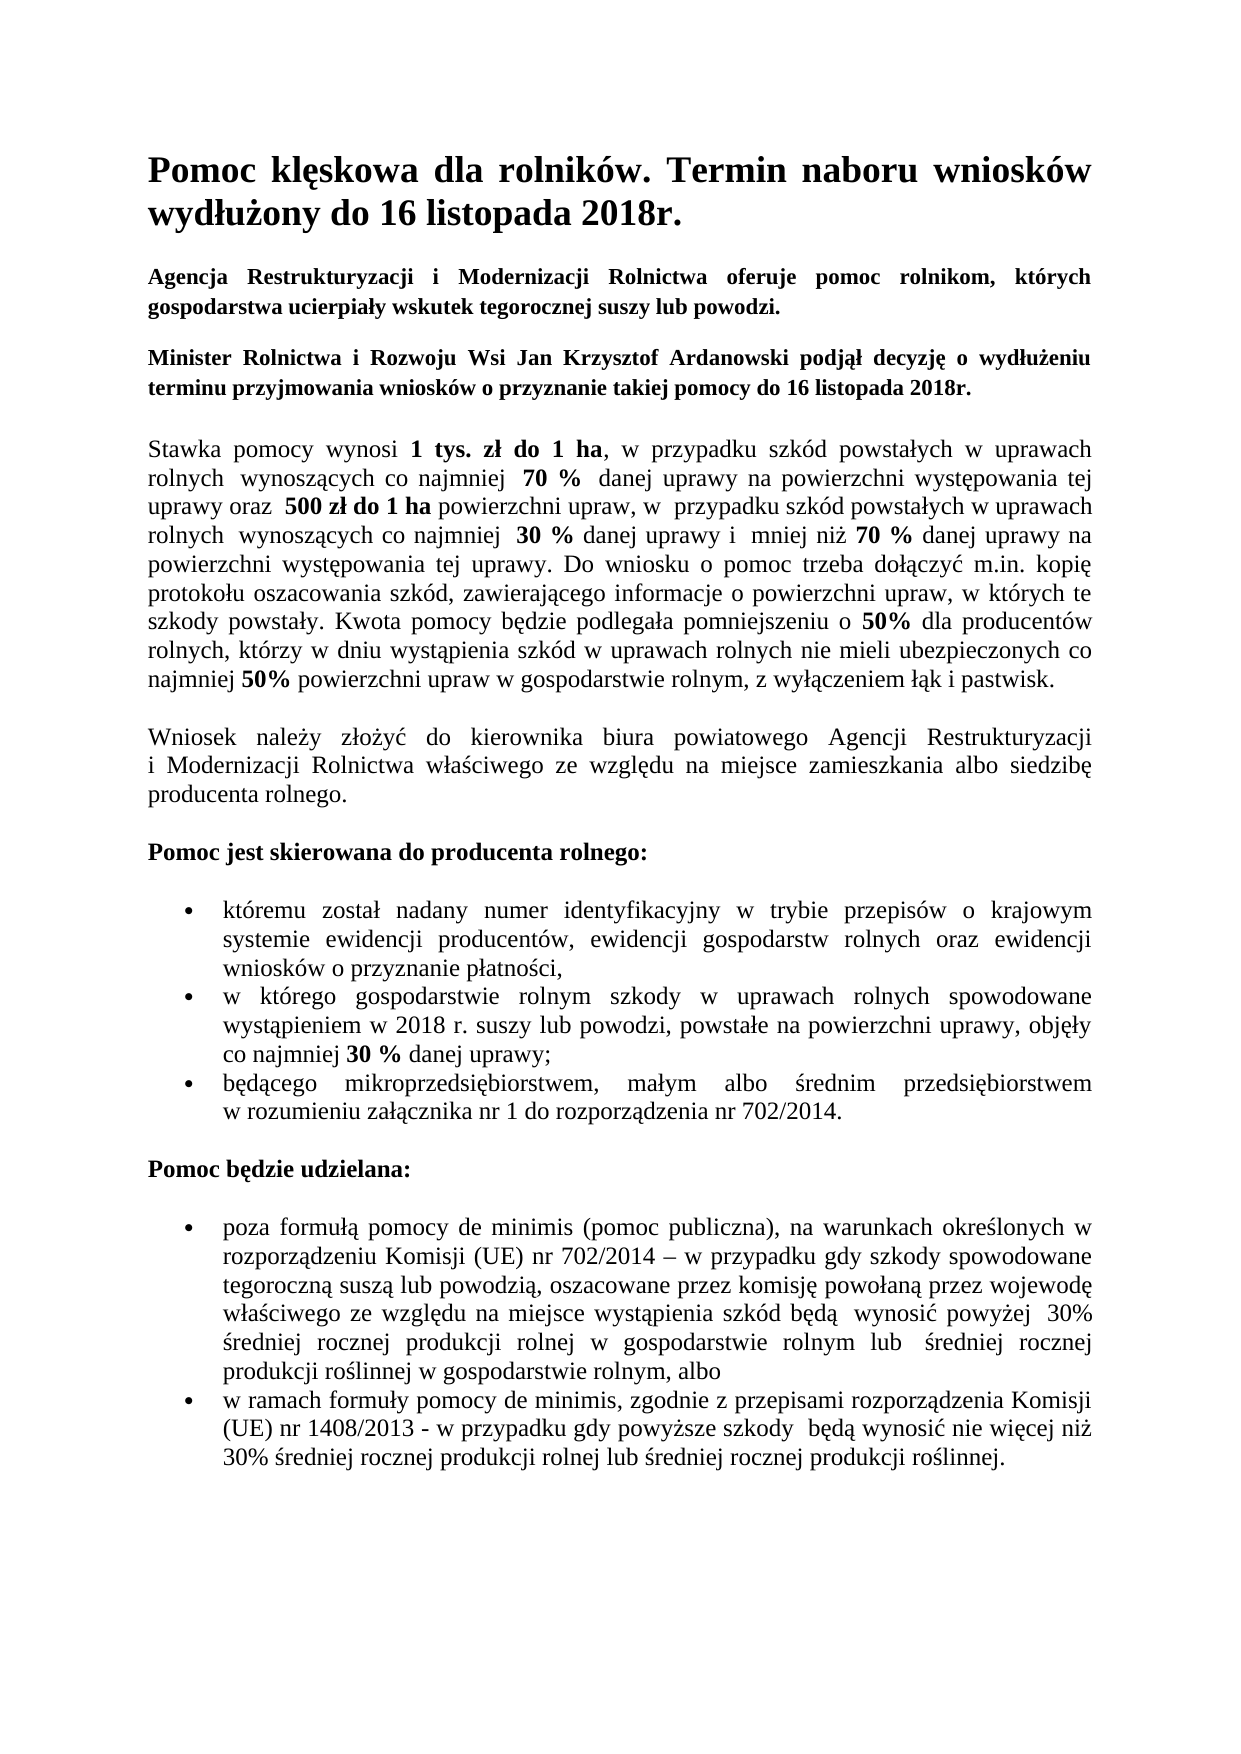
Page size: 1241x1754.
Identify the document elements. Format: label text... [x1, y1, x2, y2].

list poza formułą pomocy de minimis (pomoc publiczna), na warunkach określonych w rozporządzeniu Komisji (UE) nr 702/2014 – w przypadku gdy szkody spowodowane tegoroczną suszą lub powodzią, oszacowane przez komisję powołaną przez wojewodę właściwego ze względu na miejsce wystąpienia szkód będą wynosić powyżej 30% średniej rocznej produkcji rolnej w gospodarstwie rolnym lub średniej rocznej produkcji roślinnej w gospodarstwie rolnym, albo [185, 1212, 1093, 1385]
list będącego mikroprzedsiębiorstwem, małym albo średnim przedsiębiorstwem w rozumieniu załącznika nr 1 do rozporządzenia nr 702/2014. [185, 1068, 1093, 1125]
text Pomoc klęskowa dla rolników. Termin naboru wniosków wydłużony do 16 listopada 2018r. [148, 148, 1093, 234]
text Minister Rolnictwa i Rozwoju Wsi Jan Krzysztof Ardanowski podjął decyzję o wydłużeniu terminu przyjmowania wniosków o przyznanie takiej pomocy do 16 listopada 2018r. [148, 344, 1093, 401]
text Pomoc jest skierowana do producenta rolnego: [148, 837, 1093, 866]
list któremu został nadany numer identyfikacyjny w trybie przepisów o krajowym systemie ewidencji producentów, ewidencji gospodarstw rolnych oraz ewidencji wniosków o przyznanie płatności, [185, 895, 1093, 981]
text Wniosek należy złożyć do kierownika biura powiatowego Agencji Restrukturyzacji i Modernizacji Rolnictwa właściwego ze względu na miejsce zamieszkania albo siedzibę producenta rolnego. [148, 722, 1093, 808]
text Agencja Restrukturyzacji i Modernizacji Rolnictwa oferuje pomoc rolnikom, których gospodarstwa ucierpiały wskutek tegorocznej suszy lub powodzi. [148, 263, 1093, 319]
list w którego gospodarstwie rolnym szkody w uprawach rolnych spowodowane wystąpieniem w 2018 r. suszy lub powodzi, powstałe na powierzchni uprawy, objęły co najmniej 30 % danej uprawy; [185, 981, 1093, 1068]
list w ramach formuły pomocy de minimis, zgodnie z przepisami rozporządzenia Komisji (UE) nr 1408/2013 - w przypadku gdy powyższe szkody będą wynosić nie więcej niż 30% średniej rocznej produkcji rolnej lub średniej rocznej produkcji roślinnej. [185, 1385, 1093, 1471]
text Stawka pomocy wynosi 1 tys. zł do 1 ha, w przypadku szkód powstałych w uprawach rolnych wynoszących co najmniej 70 % danej uprawy na powierzchni występowania tej uprawy oraz 500 zł do 1 ha powierzchni upraw, w przypadku szkód powstałych w uprawach rolnych wynoszących co najmniej 30 % danej uprawy i mniej niż 70 % danej uprawy na powierzchni występowania tej uprawy. Do wniosku o pomoc trzeba dołączyć m.in. kopię protokołu oszacowania szkód, zawierającego informacje o powierzchni upraw, w których te szkody powstały. Kwota pomocy będzie podlegała pomniejszeniu o 50% dla producentów rolnych, którzy w dniu wystąpienia szkód w uprawach rolnych nie mieli ubezpieczonych co najmniej 50% powierzchni upraw w gospodarstwie rolnym, z wyłączeniem łąk i pastwisk. [148, 434, 1093, 693]
text Pomoc będzie udzielana: [148, 1154, 1093, 1183]
